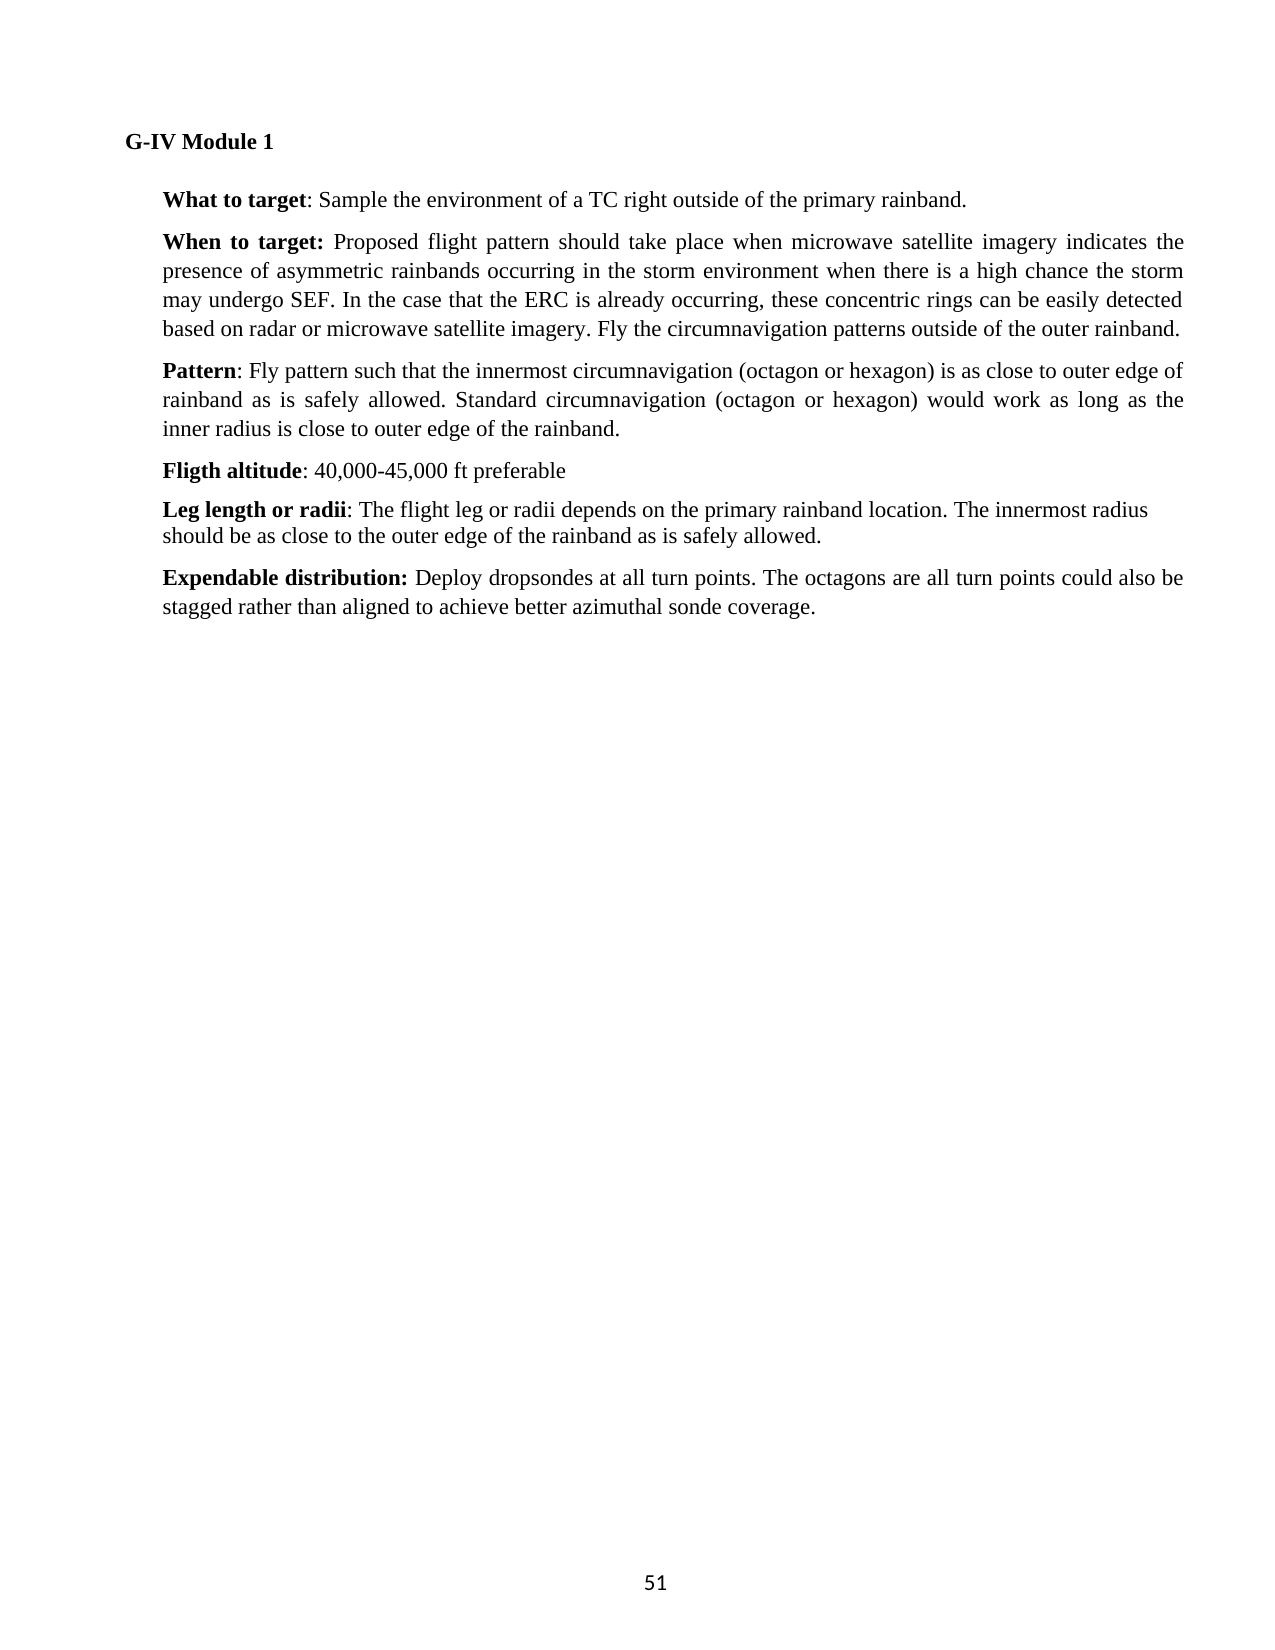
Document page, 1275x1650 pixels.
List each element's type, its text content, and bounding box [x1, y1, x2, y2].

text Leg length or radii: The flight leg or radii depends on the primary rainband location. The innermost radius should be as close to the outer edge of the rainband as is safely allowed. [162, 496, 1185, 548]
text Pattern: Fly pattern such that the innermost circumnavigation (octagon or hexagon) is as close to outer edge of rainband as is safely allowed. Standard circumnavigation (octagon or hexagon) would work as long as the inner radius is close to outer edge of the rainband. [162, 354, 1185, 442]
text Expendable distribution: Deploy dropsondes at all turn points. The octagons are all turn points could also be stagged rather than aligned to achieve better azimuthal sonde coverage. [162, 561, 1185, 619]
text G-IV Module 1 [125, 125, 1185, 154]
text When to target: Proposed flight pattern should take place when microwave satellite imagery indicates the presence of asymmetric rainbands occurring in the storm environment when there is a high chance the storm may undergo SEF. In the case that the ERC is already occurring, these concentric rings can be easily detected based on radar or microwave satellite imagery. Fly the circumnavigation patterns outside of the outer rainband. [162, 225, 1185, 342]
text Fligth altitude: 40,000-45,000 ft preferable [162, 454, 1185, 483]
text What to target: Sample the environment of a TC right outside of the primary rainband. [162, 183, 1185, 212]
